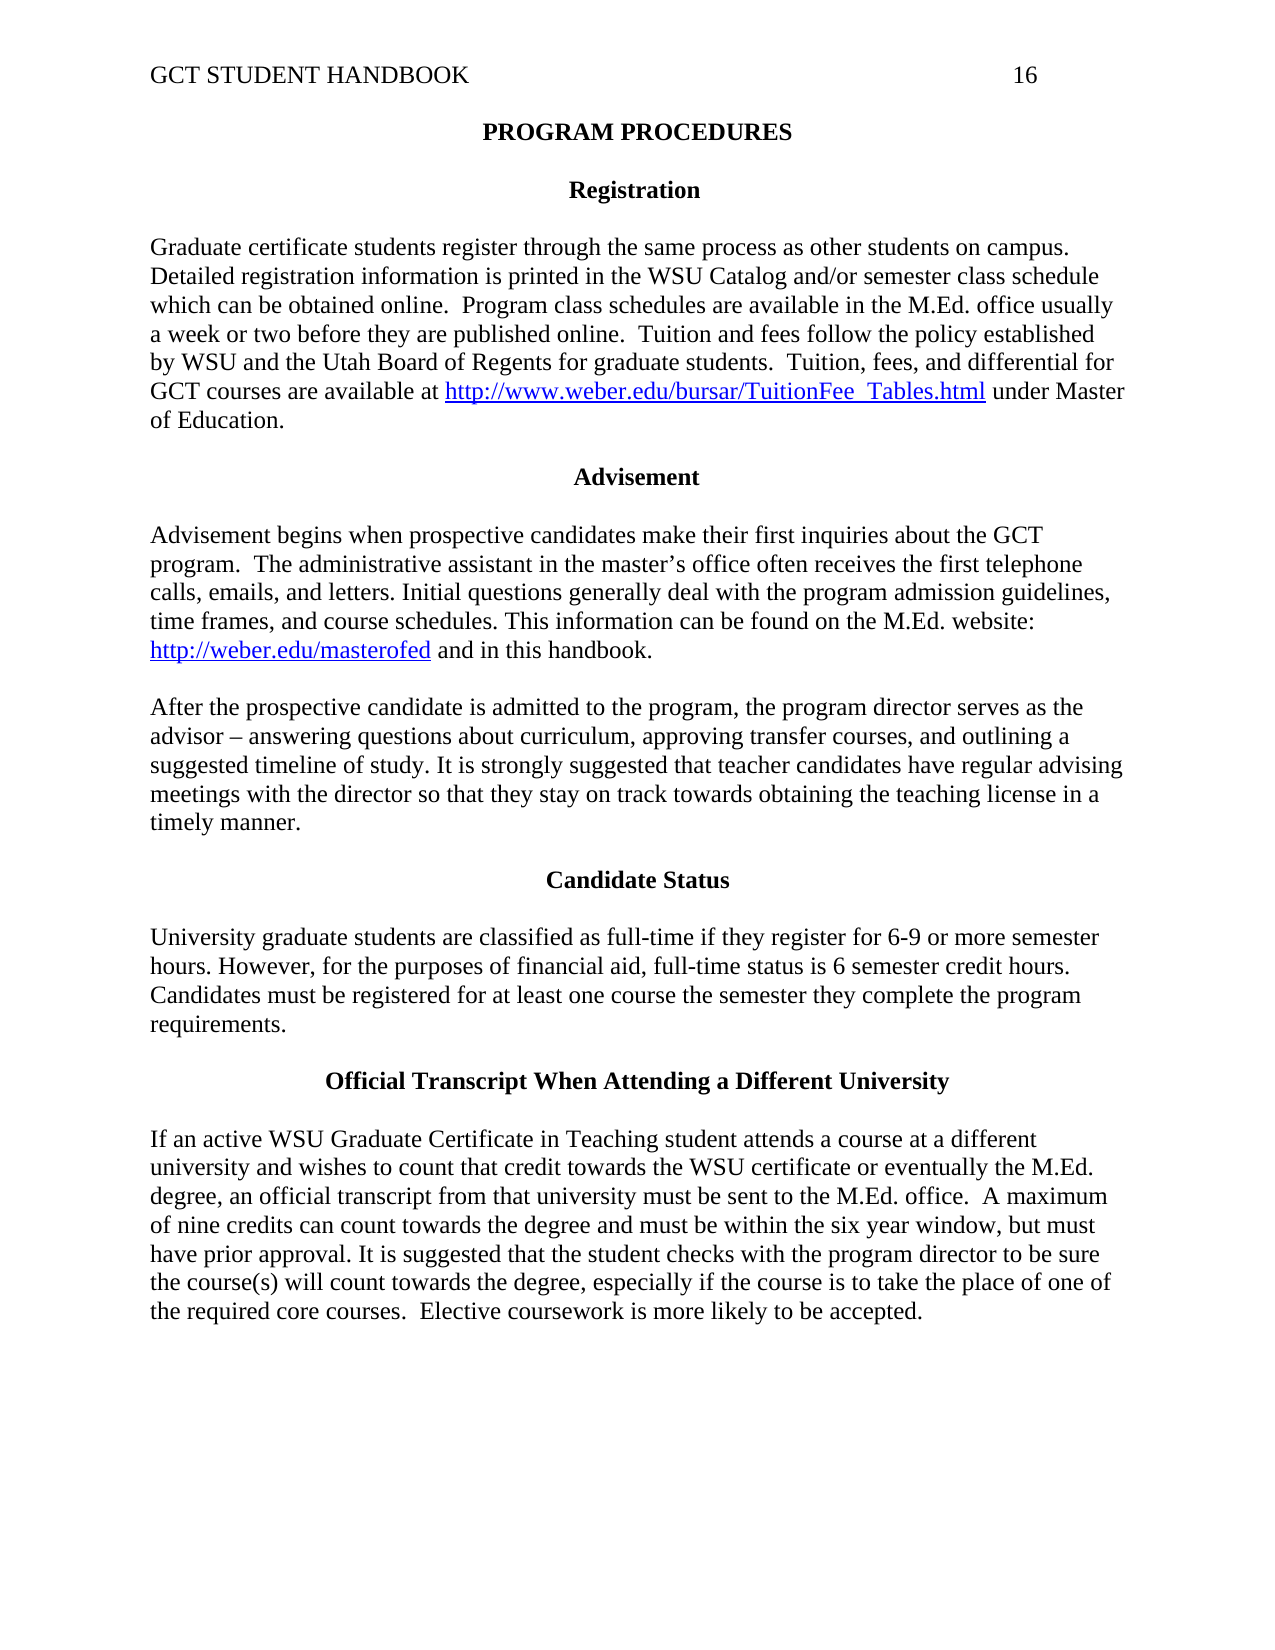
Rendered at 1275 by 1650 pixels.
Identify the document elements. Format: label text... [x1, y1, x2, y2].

text Advisement [73, 462, 1125, 491]
text University graduate students are classified as full-time if they register for 6-9 or more semester hours. However, for the purposes of financial aid, full-time status is 6 semester credit hours. [73, 922, 1125, 980]
text PROGRAM PROCEDURES [150, 117, 1125, 146]
text Advisement begins when prospective candidates make their first inquiries about the GCT program. The administrative assistant in the master’s office often receives the first telephone calls, emails, and letters. Initial questions generally deal with the program admission guidelines, time frames, and course schedules. This information can be found on the M.Ed. website: http://weber.edu/masterofed and in this handbook. [150, 520, 1125, 664]
text If an active WSU Graduate Certificate in Teaching student attends a course at a different university and wishes to count that credit towards the WSU certificate or eventually the M.Ed. degree, an official transcript from that university must be sent to the M.Ed. office. A maximum of nine credits can count towards the degree and must be within the six year window, but must have prior approval. It is suggested that the student checks with the program director to be sure the course(s) will count towards the degree, especially if the course is to take the place of one of the required core courses. Elective coursework is more likely to be accepted. [150, 1124, 1125, 1325]
text Official Transcript When Attending a Different University [150, 1066, 1125, 1095]
text Candidates must be registered for at least one course the semester they complete the program requirements. [150, 980, 1125, 1037]
text Candidate Status [150, 865, 1125, 894]
text After the prospective candidate is admitted to the program, the program director serves as the advisor – answering questions about curriculum, approving transfer courses, and outlining a suggested timeline of study. It is strongly suggested that teacher candidates have regular advising meetings with the director so that they stay on track towards obtaining the teaching license in a timely manner. [150, 692, 1125, 836]
text Graduate certificate students register through the same process as other students on campus. Detailed registration information is printed in the WSU Catalog and/or semester class schedule which can be obtained online. Program class schedules are available in the M.Ed. office usually a week or two before they are published online. Tuition and fees follow the policy established by WSU and the Utah Board of Regents for graduate students. Tuition, fees, and differential for GCT courses are available at http://www.weber.edu/bursar/TuitionFee_Tables.html under Master of Education. [150, 232, 1125, 434]
text Registration [150, 175, 1125, 204]
